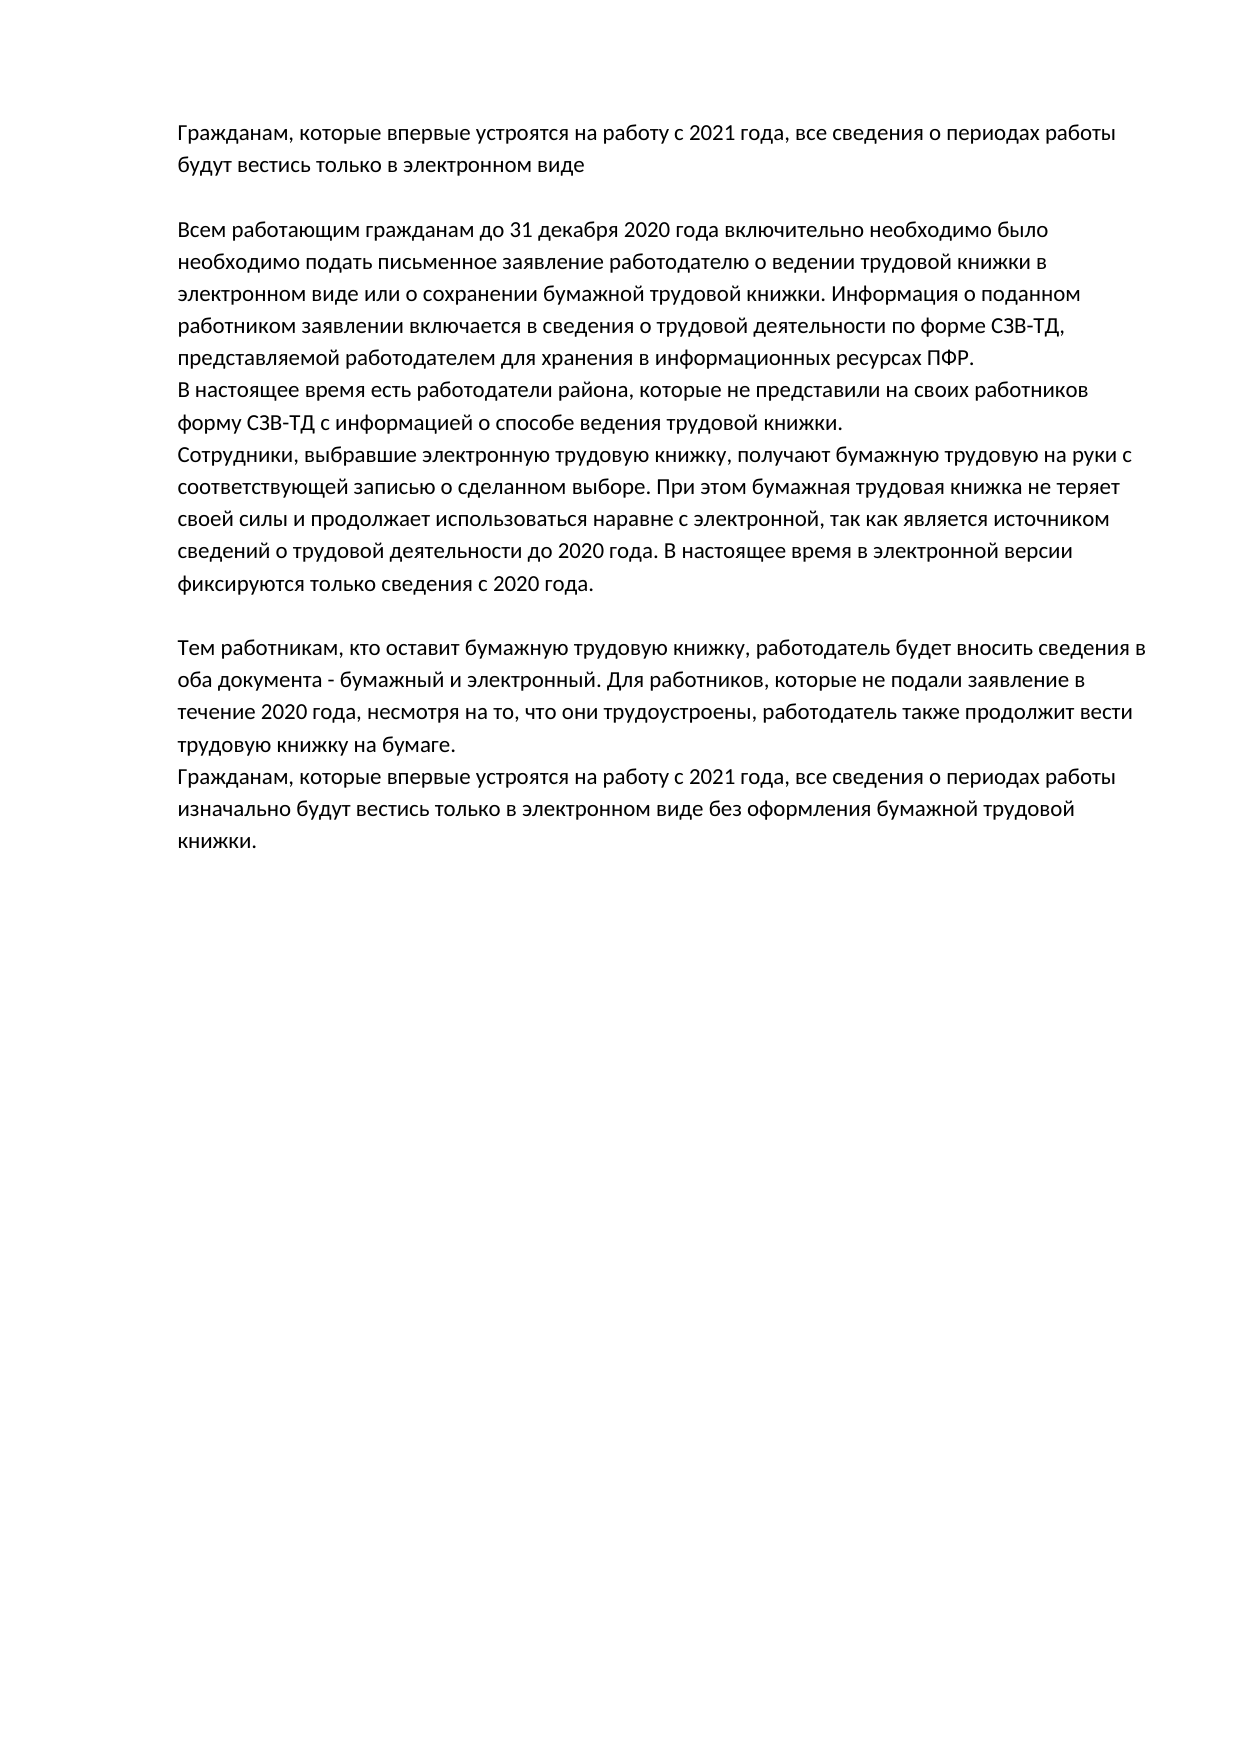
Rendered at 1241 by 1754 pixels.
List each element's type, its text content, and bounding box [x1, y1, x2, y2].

text Гражданам, которые впервые устроятся на работу с 2021 года, все сведения о периодах работы будут вестись только в электронном виде Всем работающим гражданам до 31 декабря 2020 года включительно необходимо было необходимо подать письменное заявление работодателю о ведении трудовой книжки в электронном виде или о сохранении бумажной трудовой книжки. Информация о поданном работником заявлении включается в сведения о трудовой деятельности по форме СЗВ-ТД, представляемой работодателем для хранения в информационных ресурсах ПФР. В настоящее время есть работодатели района, которые не представили на своих работников форму СЗВ-ТД с информацией о способе ведения трудовой книжки. Сотрудники, выбравшие электронную трудовую книжку, получают бумажную трудовую на руки с соответствующей записью о сделанном выборе. При этом бумажная трудовая книжка не теряет своей силы и продолжает использоваться наравне с электронной, так как является источником сведений о трудовой деятельности до 2020 года. В настоящее время в электронной версии фиксируются только сведения с 2020 года. Тем работникам, кто оставит бумажную трудовую книжку, работодатель будет вносить сведения в оба документа - бумажный и электронный. Для работников, которые не подали заявление в течение 2020 года, несмотря на то, что они трудоустроены, работодатель также продолжит вести трудовую книжку на бумаге. Гражданам, которые впервые устроятся на работу с 2021 года, все сведения о периодах работы изначально будут вестись только в электронном виде без оформления бумажной трудовой книжки. [177, 118, 1152, 854]
